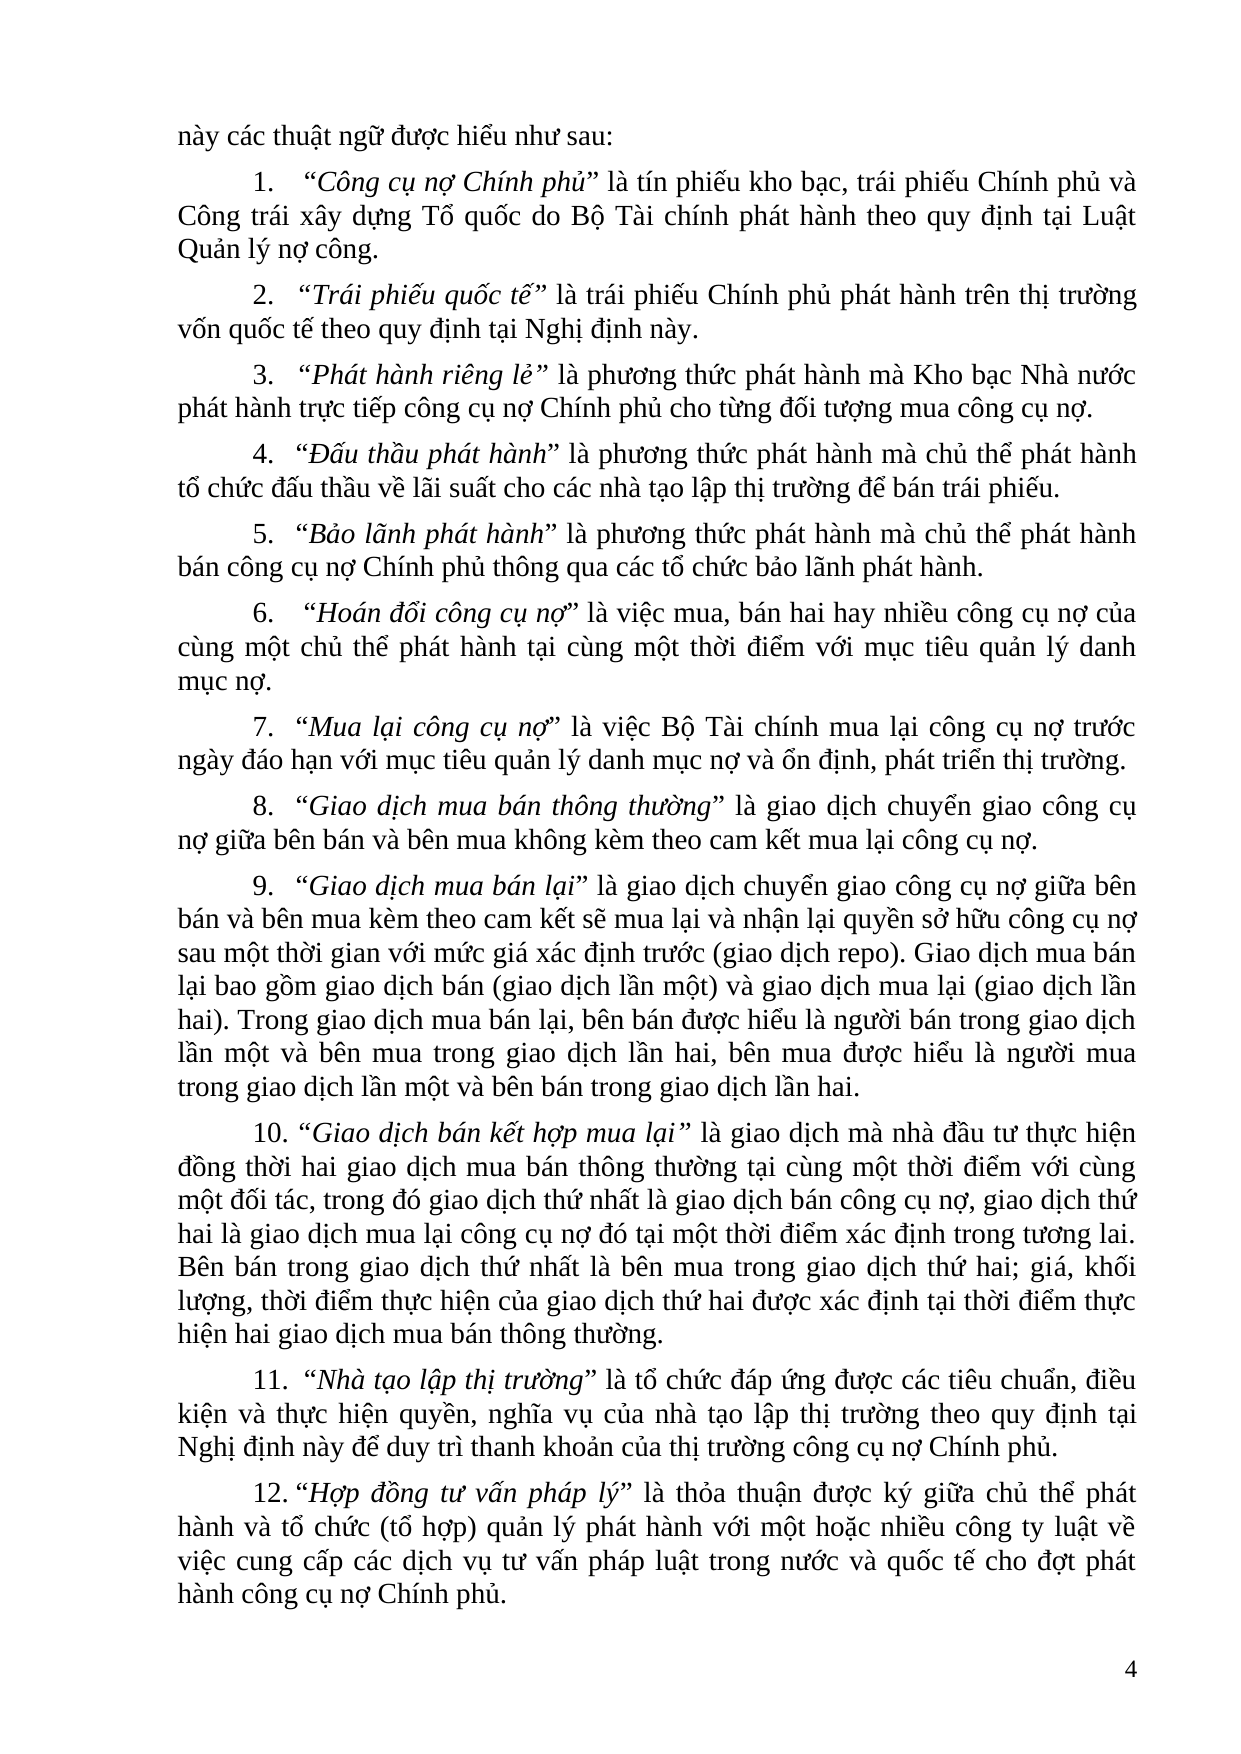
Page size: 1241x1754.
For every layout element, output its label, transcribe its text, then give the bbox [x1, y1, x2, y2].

list “Nhà tạo lập thị trường” là tổ chức đáp ứng được các tiêu chuẩn, điều kiện và thực hiện quyền, nghĩa vụ của nhà tạo lập thị trường theo quy định tại Nghị định này để duy trì thanh khoản của thị trường công cụ nợ Chính phủ. [177, 1362, 1137, 1463]
list “Đấu thầu phát hành” là phương thức phát hành mà chủ thể phát hành tổ chức đấu thầu về lãi suất cho các nhà tạo lập thị trường để bán trái phiếu. [177, 436, 1137, 503]
list “Giao dịch mua bán lại” là giao dịch chuyển giao công cụ nợ giữa bên bán và bên mua kèm theo cam kết sẽ mua lại và nhận lại quyền sở hữu công cụ nợ sau một thời gian với mức giá xác định trước (giao dịch repo). Giao dịch mua bán lại bao gồm giao dịch bán (giao dịch lần một) và giao dịch mua lại (giao dịch lần hai). Trong giao dịch mua bán lại, bên bán được hiểu là người bán trong giao dịch lần một và bên mua trong giao dịch lần hai, bên mua được hiểu là người mua trong giao dịch lần một và bên bán trong giao dịch lần hai. [177, 868, 1137, 1103]
list “Công cụ nợ Chính phủ” là tín phiếu kho bạc, trái phiếu Chính phủ và Công trái xây dựng Tổ quốc do Bộ Tài chính phát hành theo quy định tại Luật Quản lý nợ công. [177, 164, 1137, 265]
list “Phát hành riêng lẻ” là phương thức phát hành mà Kho bạc Nhà nước phát hành trực tiếp công cụ nợ Chính phủ cho từng đối tượng mua công cụ nợ. [177, 357, 1137, 424]
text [177, 118, 1137, 152]
list “Giao dịch mua bán thông thường” là giao dịch chuyển giao công cụ nợ giữa bên bán và bên mua không kèm theo cam kết mua lại công cụ nợ. [177, 788, 1137, 855]
list “Hợp đồng tư vấn pháp lý” là thỏa thuận được ký giữa chủ thể phát hành và tổ chức (tổ hợp) quản lý phát hành với một hoặc nhiều công ty luật về việc cung cấp các dịch vụ tư vấn pháp luật trong nước và quốc tế cho đợt phát hành công cụ nợ Chính phủ. [177, 1476, 1137, 1610]
list “Trái phiếu quốc tế” là trái phiếu Chính phủ phát hành trên thị trường vốn quốc tế theo quy định tại Nghị định này. [177, 277, 1137, 344]
list “Giao dịch bán kết hợp mua lại” là giao dịch mà nhà đầu tư thực hiện đồng thời hai giao dịch mua bán thông thường tại cùng một thời điểm với cùng một đối tác, trong đó giao dịch thứ nhất là giao dịch bán công cụ nợ, giao dịch thứ hai là giao dịch mua lại công cụ nợ đó tại một thời điểm xác định trong tương lai. Bên bán trong giao dịch thứ nhất là bên mua trong giao dịch thứ hai; giá, khối lượng, thời điểm thực hiện của giao dịch thứ hai được xác định tại thời điểm thực hiện hai giao dịch mua bán thông thường. [177, 1115, 1137, 1350]
list “Bảo lãnh phát hành” là phương thức phát hành mà chủ thể phát hành bán công cụ nợ Chính phủ thông qua các tổ chức bảo lãnh phát hành. [177, 516, 1137, 583]
list “Hoán đổi công cụ nợ” là việc mua, bán hai hay nhiều công cụ nợ của cùng một chủ thể phát hành tại cùng một thời điểm với mục tiêu quản lý danh mục nợ. [177, 596, 1137, 696]
list “Mua lại công cụ nợ” là việc Bộ Tài chính mua lại công cụ nợ trước ngày đáo hạn với mục tiêu quản lý danh mục nợ và ổn định, phát triển thị trường. [177, 709, 1137, 776]
